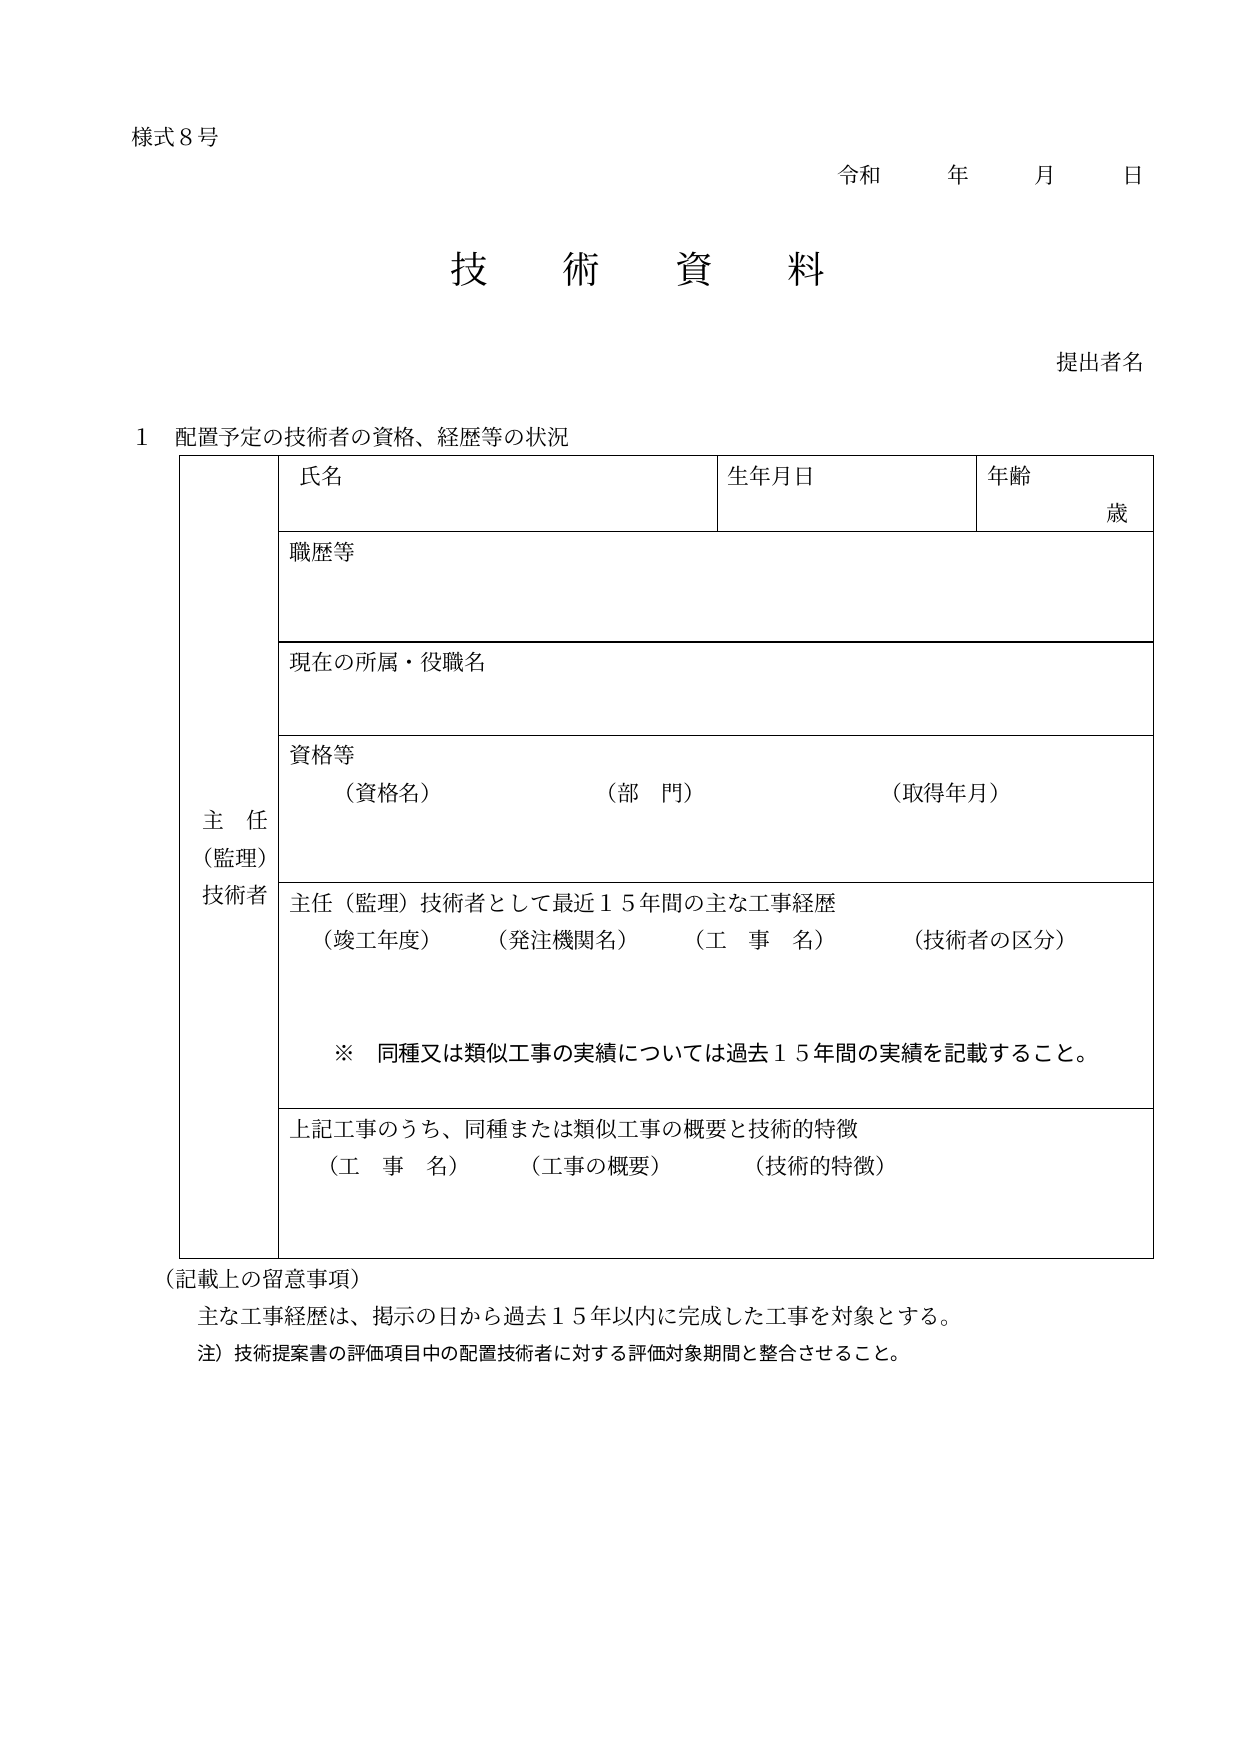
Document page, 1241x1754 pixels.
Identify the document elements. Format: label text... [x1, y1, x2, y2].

text １ 配置予定の技術者の資格、経歴等の状況 [131, 418, 1144, 455]
table_header 氏名 [279, 456, 717, 531]
table_header 生年月日 [718, 456, 976, 531]
text 様式８号 [131, 118, 1144, 155]
table_header 主 任 （監理） 技術者 [180, 456, 278, 1258]
text 令和 年 月 日 [131, 155, 1144, 193]
table_cell 上記工事のうち、同種または類似工事の概要と技術的特徴 （工 事 名） （工事の概要） （技術的特徴） [279, 1109, 1153, 1258]
table_cell 職歴等 [279, 532, 1153, 641]
text 主な工事経歴は、掲示の日から過去１５年以内に完成した工事を対象とする。 [131, 1296, 1144, 1334]
text 技 術 資 料 [131, 230, 1144, 305]
text （記載上の留意事項） [131, 1259, 1144, 1296]
text 注）技術提案書の評価項目中の配置技術者に対する評価対象期間と整合させること。 [131, 1334, 1144, 1371]
table_cell 資格等 （資格名） （部 門） （取得年月） [279, 736, 1153, 882]
table_cell 主任（監理）技術者として最近１５年間の主な工事経歴 （竣工年度） （発注機関名） （工 事 名） （技術者の区分） ※ 同種又は類似工事の実績については過去１５年間の実績を記載すること。 [279, 883, 1153, 1108]
table_cell 現在の所属・役職名 [279, 643, 1153, 735]
table_header 年齢 歳 [977, 456, 1153, 531]
text 提出者名 [131, 343, 1144, 380]
